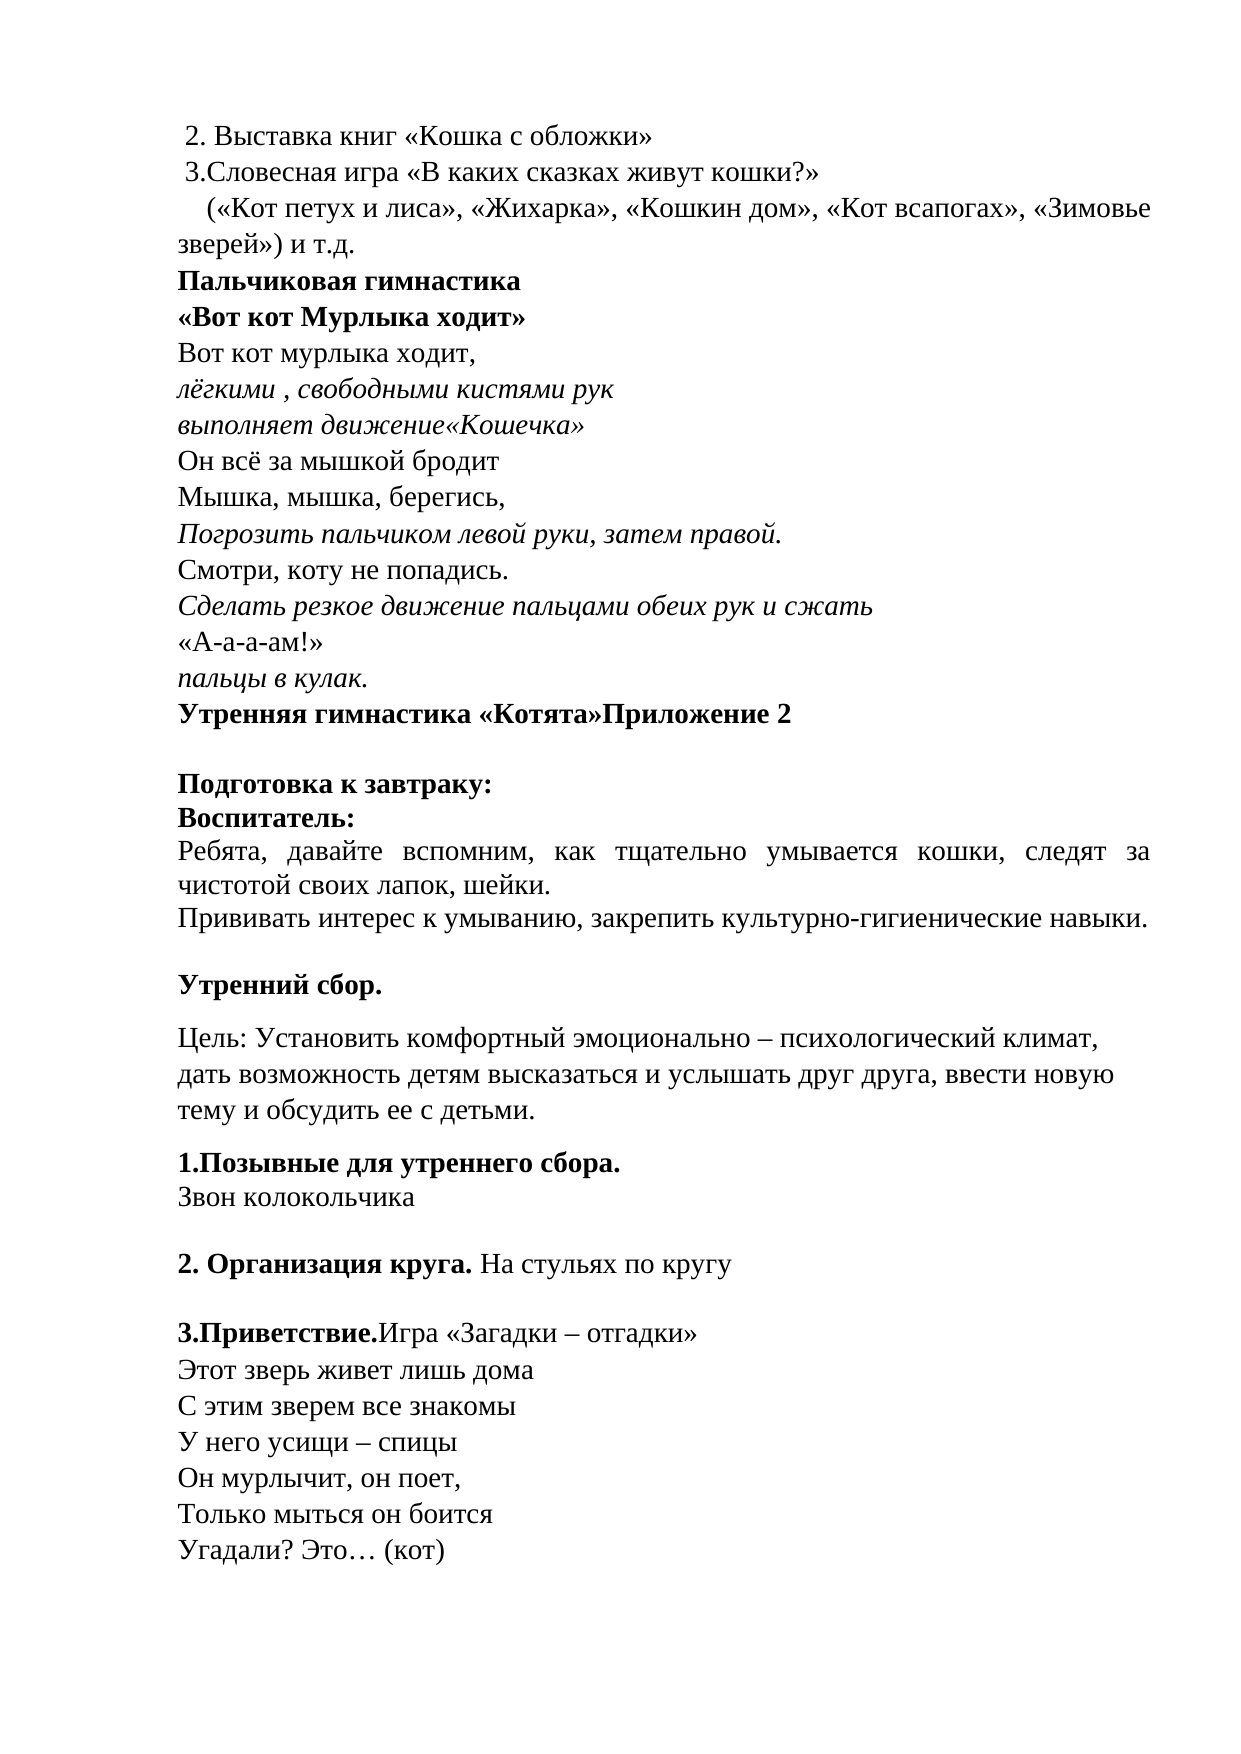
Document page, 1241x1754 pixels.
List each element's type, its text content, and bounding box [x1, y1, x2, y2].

text 3.Словесная игра «В каких сказках живут кошки?» [177, 154, 1152, 188]
text Звон колокольчика [177, 1179, 1152, 1212]
text Вот кот мурлыка ходит, лёгкими , свободными кистями рук выполняет движение«Кошечка» Он всё за мышкой бродит Мышка, мышка, берегись, Погрозить пальчиком левой руки, затем правой. Смотри, коту не попадись. Сделать резкое движение пальцами обеих рук и сжать «А-а-а-ам!» пальцы в кулак. [177, 335, 1152, 694]
text Пальчиковая гимнастика [177, 263, 1152, 296]
text Только мыться он боится [177, 1496, 1152, 1530]
text 2. Выставка книг «Кошка с обложки» [177, 118, 1152, 152]
text Угадали? Это… (кот) [177, 1532, 1152, 1566]
text «Вот кот Мурлыка ходит» [177, 299, 1152, 332]
text («Кот петух и лиса», «Жихарка», «Кошкин дом», «Кот всапогах», «Зимовье зверей») и т.д. [177, 190, 1152, 260]
text Утренняя гимнастика «Котята»Приложение 2 [177, 696, 1152, 730]
text Ребята, давайте вспомним, как тщательно умывается кошки, следят за чистотой своих лапок, шейки. [177, 833, 1152, 900]
text У него усищи – спицы [177, 1424, 1152, 1458]
text 3.Приветствие.Игра «Загадки – отгадки» [177, 1316, 1152, 1349]
text Он мурлычит, он поет, [177, 1460, 1152, 1494]
text Утренний сбор. [177, 967, 1152, 1001]
text 1.Позывные для утреннего сбора. [177, 1145, 1152, 1179]
text Воспитатель: [177, 800, 1152, 833]
text С этим зверем все знакомы [177, 1388, 1152, 1421]
text Подготовка к завтраку: [177, 766, 1152, 800]
text Цель: Установить комфортный эмоционально – психологический климат, дать возможность детям высказаться и услышать друг друга, ввести новую тему и обсудить ее с детьми. [177, 1020, 1152, 1126]
text Прививать интерес к умыванию, закрепить культурно-гигиенические навыки. [177, 900, 1152, 934]
text 2. Организация круга. На стульях по кругу [177, 1246, 1152, 1279]
text Этот зверь живет лишь дома [177, 1352, 1152, 1385]
